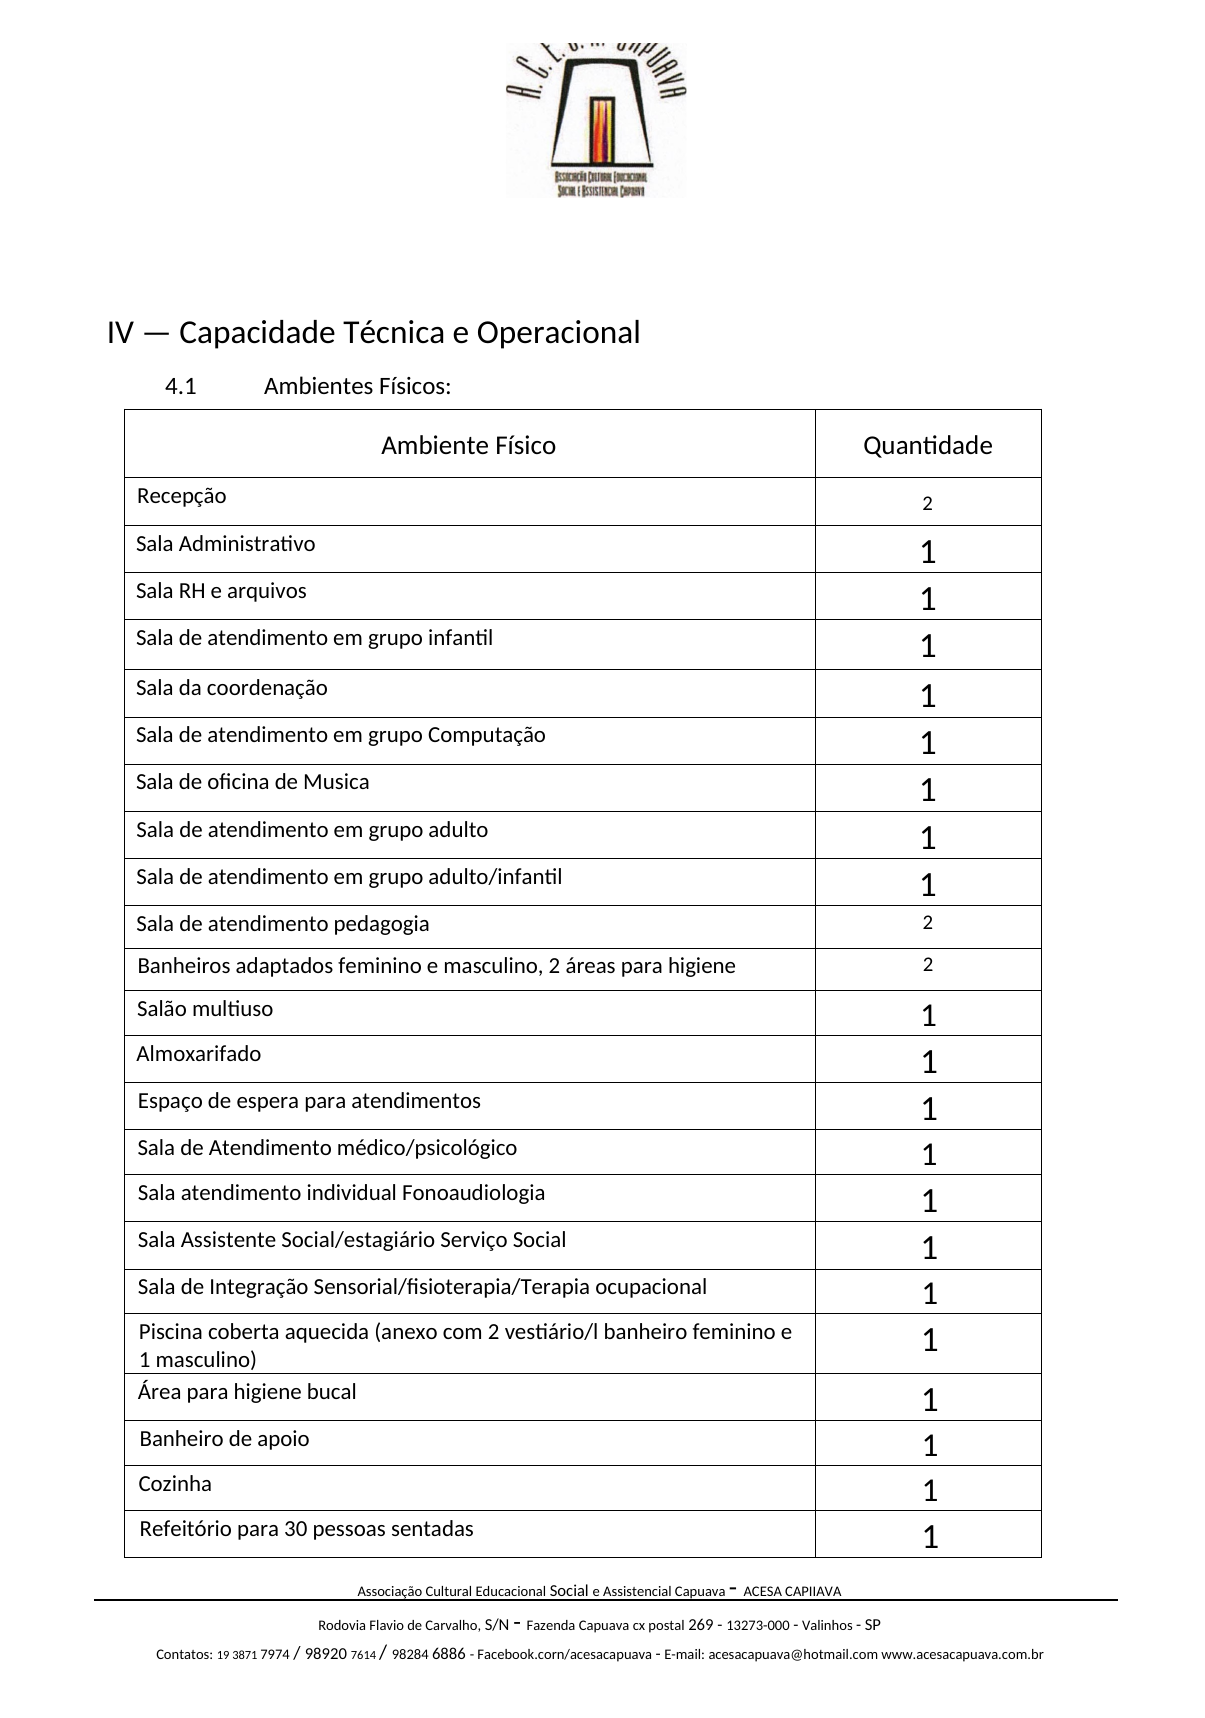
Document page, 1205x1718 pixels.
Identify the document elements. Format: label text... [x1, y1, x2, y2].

table_cell 1 [816, 1083, 1041, 1129]
table_cell 1 [816, 1466, 1041, 1510]
table_cell 1 [816, 1175, 1041, 1221]
table_cell 1 [816, 620, 1041, 669]
table_cell Banheiro de apoio [125, 1421, 815, 1465]
table_cell 1 [816, 573, 1041, 619]
text IV — Capacidade Técnica e Operacional [107, 311, 1104, 352]
table_cell Refeitório para 30 pessoas sentadas [125, 1511, 815, 1557]
table_cell 1 [816, 670, 1041, 716]
table_cell Sala atendimento individual Fonoaudiologia [125, 1175, 815, 1221]
picture [505, 43, 687, 198]
table_cell Espaço de espera para atendimentos [125, 1083, 815, 1129]
table_cell 1 [816, 765, 1041, 811]
table_cell Salão multiuso [125, 991, 815, 1035]
table_header Ambiente Físico [125, 410, 815, 477]
table_cell Sala da coordenação [125, 670, 815, 716]
table_cell 1 [816, 1036, 1041, 1082]
table_cell Sala de oficina de Musica [125, 765, 815, 811]
table_header Quantidade [816, 410, 1041, 477]
table_cell Recepção [125, 478, 815, 525]
table_cell Sala RH e arquivos [125, 573, 815, 619]
table_cell Sala Administrativo [125, 526, 815, 572]
table_cell 1 [816, 718, 1041, 763]
table_cell 2 [816, 478, 1041, 525]
table_cell Cozinha [125, 1466, 815, 1510]
table_cell Almoxarifado [125, 1036, 815, 1082]
table_cell 2 [816, 906, 1041, 947]
table_cell 1 [816, 1130, 1041, 1174]
table_cell 1 [816, 991, 1041, 1035]
table_cell 1 [816, 526, 1041, 572]
table_cell Sala de atendimento em grupo adulto [125, 812, 815, 858]
table_cell 1 [816, 1314, 1041, 1373]
table_cell Sala de atendimento em grupo Computação [125, 718, 815, 763]
table_cell Piscina coberta aquecida (anexo com 2 vestiário/l banheiro feminino e 1 masculino) [125, 1314, 815, 1373]
text 4.1 Ambientes Físicos: [75, 370, 1104, 401]
table_cell 1 [816, 1222, 1041, 1268]
table_cell Banheiros adaptados feminino e masculino, 2 áreas para higiene [125, 949, 815, 990]
table_cell 1 [816, 812, 1041, 858]
table_cell 2 [816, 949, 1041, 990]
table_cell 1 [816, 1421, 1041, 1465]
table_cell Sala de atendimento em grupo adulto/infantil [125, 859, 815, 905]
table_cell Sala de atendimento pedagogia [125, 906, 815, 947]
table_cell 1 [816, 1511, 1041, 1557]
table_cell Sala de Atendimento médico/psicológico [125, 1130, 815, 1174]
table_cell 1 [816, 1374, 1041, 1420]
table_cell Sala de atendimento em grupo infantil [125, 620, 815, 669]
table_cell 1 [816, 1270, 1041, 1313]
table_cell Sala Assistente Social/estagiário Serviço Social [125, 1222, 815, 1268]
table_cell Área para higiene bucal [125, 1374, 815, 1420]
table_cell 1 [816, 859, 1041, 905]
table_cell Sala de Integração Sensorial/fisioterapia/Terapia ocupacional [125, 1270, 815, 1313]
